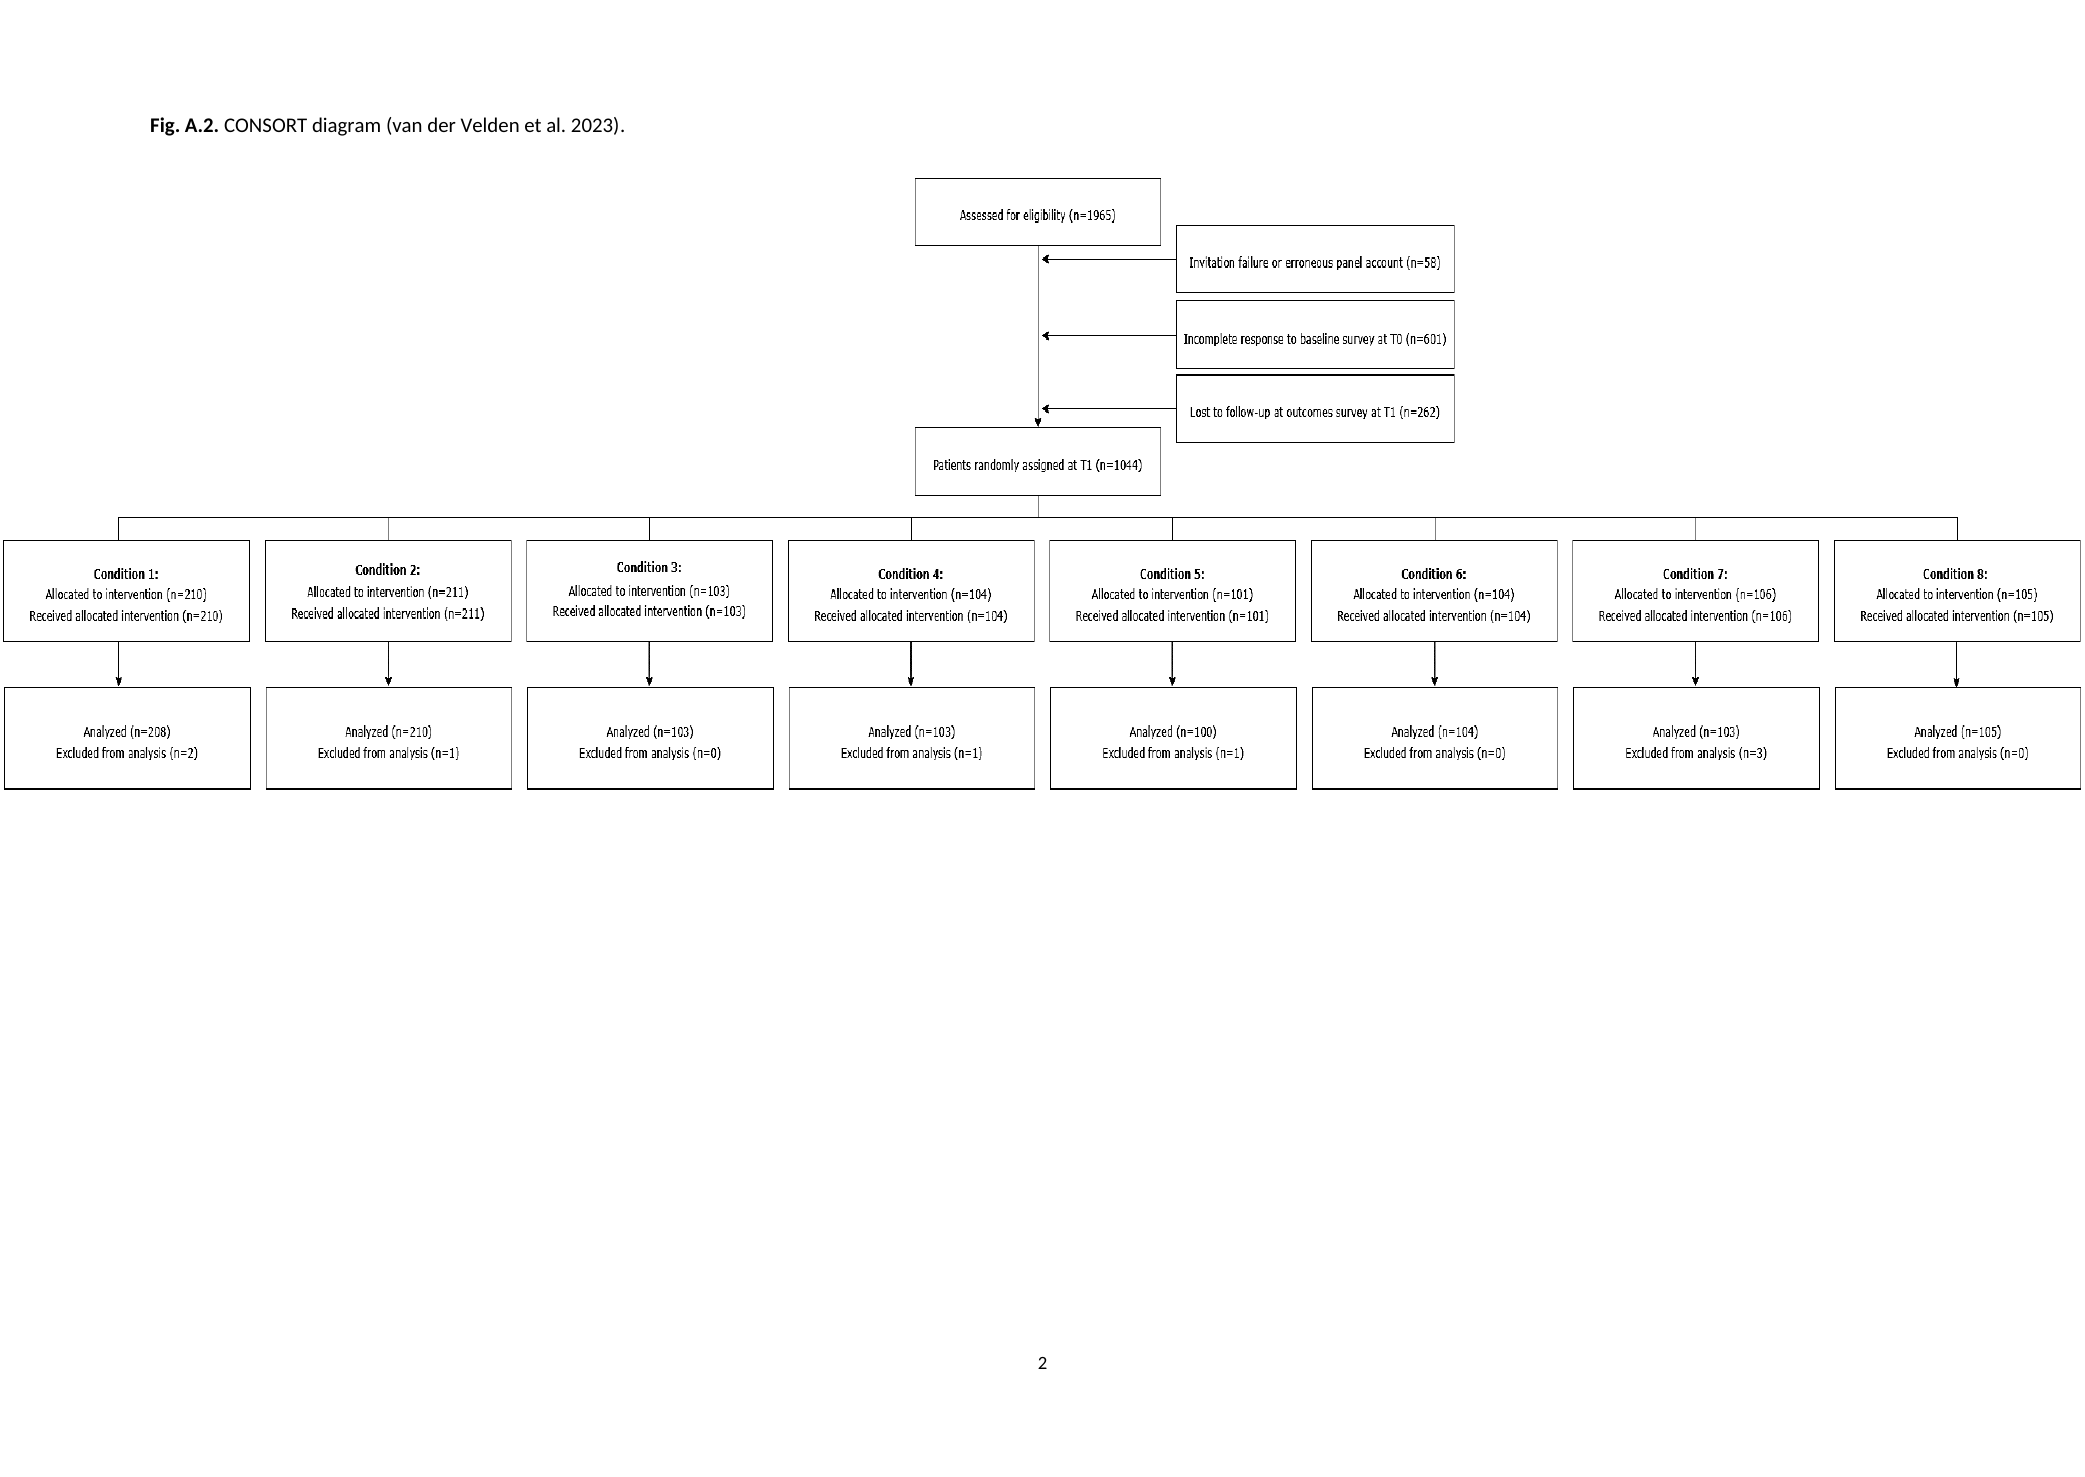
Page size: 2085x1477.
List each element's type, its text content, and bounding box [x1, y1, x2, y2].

text Fig. A.2. CONSORT diagram (van der Velden et al. 2023). [150, 112, 1935, 138]
picture [3, 178, 2081, 790]
